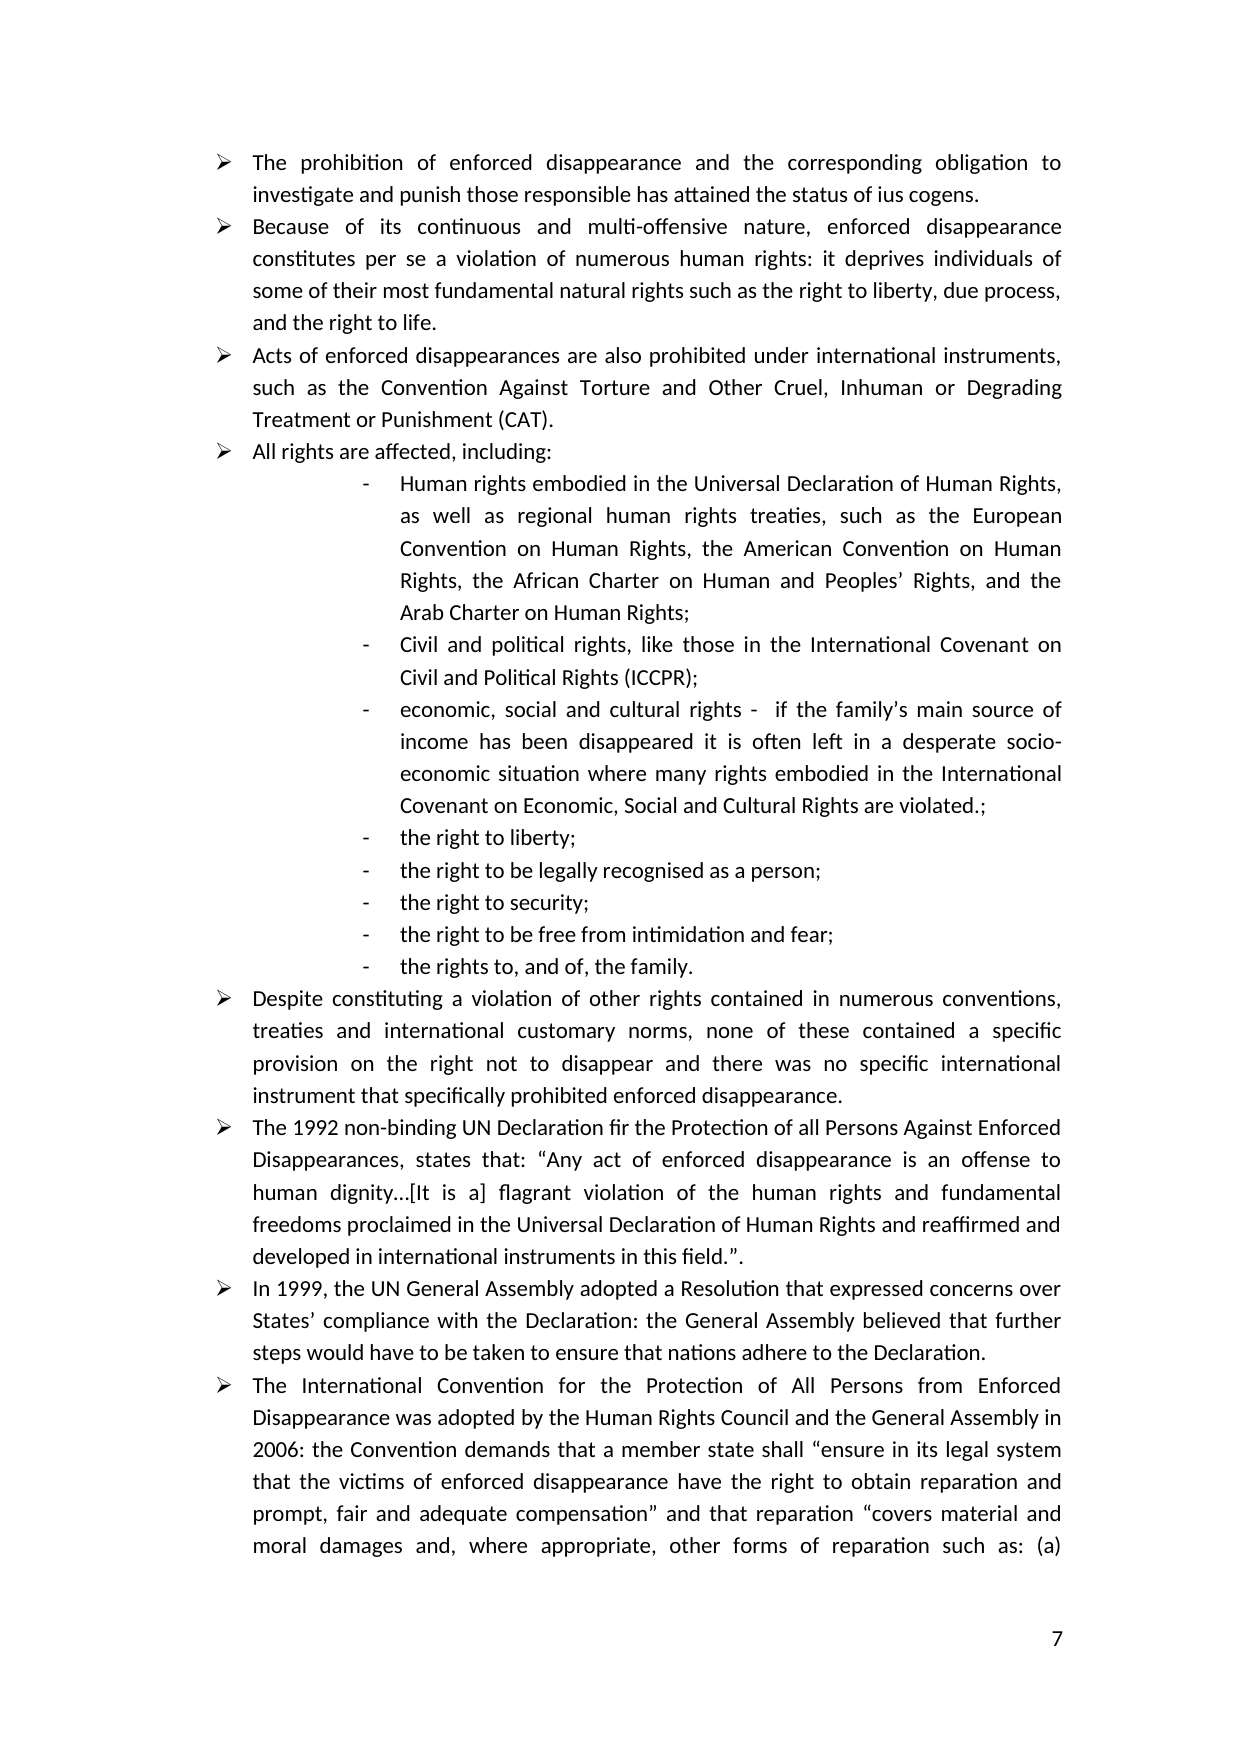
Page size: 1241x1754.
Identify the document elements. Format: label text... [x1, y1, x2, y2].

list Despite constituting a violation of other rights contained in numerous conventions, treaties and international customary norms, none of these contained a specific provision on the right not to disappear and there was no specific international instrument that specifically prohibited enforced disappearance. [215, 984, 1063, 1109]
list the rights to, and of, the family. [362, 952, 1063, 980]
list Acts of enforced disappearances are also prohibited under international instruments, such as the Convention Against Torture and Other Cruel, Inhuman or Degrading Treatment or Punishment (CAT). [215, 341, 1063, 433]
list All rights are affected, including: [215, 437, 1063, 465]
list Human rights embodied in the Universal Declaration of Human Rights, as well as regional human rights treaties, such as the European Convention on Human Rights, the American Convention on Human Rights, the African Charter on Human and Peoples’ Rights, and the Arab Charter on Human Rights; [362, 469, 1063, 626]
list The prohibition of enforced disappearance and the corresponding obligation to investigate and punish those responsible has attained the status of ius cogens. [215, 148, 1063, 208]
list the right to liberty; [362, 823, 1063, 852]
list In 1999, the UN General Assembly adopted a Resolution that expressed concerns over States’ compliance with the Declaration: the General Assembly believed that further steps would have to be taken to ensure that nations adhere to the Declaration. [215, 1274, 1063, 1367]
list Because of its continuous and multi-offensive nature, enforced disappearance constitutes per se a violation of numerous human rights: it deprives individuals of some of their most fundamental natural rights such as the right to liberty, due process, and the right to life. [215, 212, 1063, 337]
list the right to be free from intimidation and fear; [362, 920, 1063, 948]
list the right to be legally recognised as a person; [362, 856, 1063, 884]
list Civil and political rights, like those in the International Covenant on Civil and Political Rights (ICCPR); [362, 630, 1063, 691]
list The 1992 non-binding UN Declaration fir the Protection of all Persons Against Enforced Disappearances, states that: “Any act of enforced disappearance is an offense to human dignity…[It is a] flagrant violation of the human rights and fundamental freedoms proclaimed in the Universal Declaration of Human Rights and reaffirmed and developed in international instruments in this field.”. [215, 1113, 1063, 1270]
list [215, 1371, 1063, 1560]
list the right to security; [362, 888, 1063, 916]
list economic, social and cultural rights - if the family’s main source of income has been disappeared it is often left in a desperate socio-economic situation where many rights embodied in the International Covenant on Economic, Social and Cultural Rights are violated.; [362, 695, 1063, 819]
